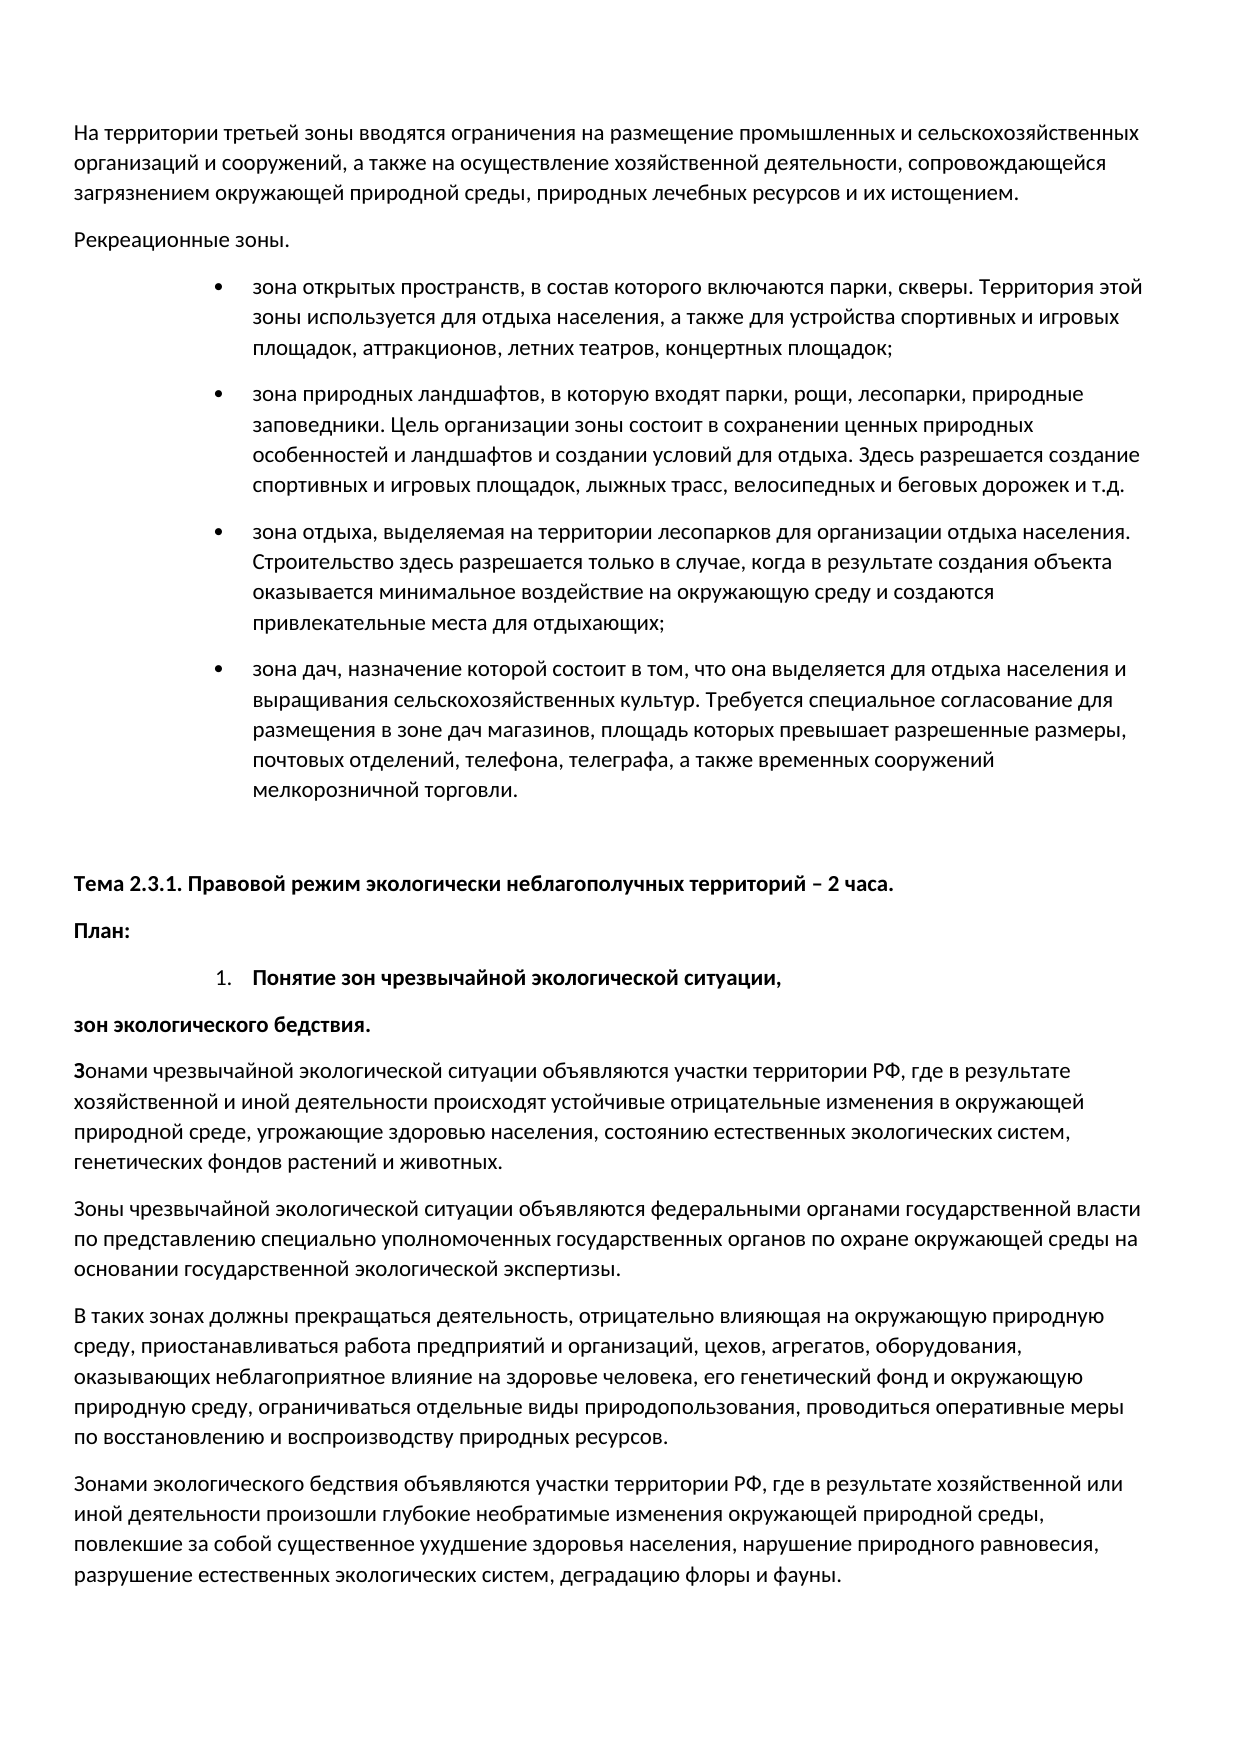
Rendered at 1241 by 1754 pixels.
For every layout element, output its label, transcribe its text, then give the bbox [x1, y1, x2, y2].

list Понятие зон чрезвычайной экологической ситуации, [215, 963, 1152, 991]
text Зонами экологического бедствия объявляются участки территории РФ, где в результате хозяйственной или иной деятельности произошли глубокие необратимые изменения окружающей природной среды, повлекшие за собой существенное ухудшение здоровья населения, нарушение природного равновесия, разрушение естественных экологических систем, деградацию флоры и фауны. [74, 1469, 1152, 1588]
text План: [74, 916, 1152, 944]
list зона отдыха, выделяемая на территории лесопарков для организации отдыха населения. Строительство здесь разрешается только в случае, когда в результате создания объекта оказывается минимальное воздействие на окружающую среду и создаются привлекательные места для отдыхающих; [215, 517, 1152, 636]
text Зонами чрезвычайной экологической ситуации объявляются участки территории РФ, где в результате хозяйственной и иной деятельности происходят устойчивые отрицательные изменения в окружающей природной среде, угрожающие здоровью населения, состоянию естественных экологических систем, генетических фондов растений и животных. [74, 1057, 1152, 1175]
list зона природных ландшафтов, в которую входят парки, рощи, лесопарки, природные заповедники. Цель организации зоны состоит в сохранении ценных природных особенностей и ландшафтов и создании условий для отдыха. Здесь разрешается создание спортивных и игровых площадок, лыжных трасс, велосипедных и беговых дорожек и т.д. [215, 379, 1152, 498]
text Зоны чрезвычайной экологической ситуации объявляются федеральными органами государственной власти по представлению специально уполномоченных государственных органов по охране окружающей среды на основании государственной экологической экспертизы. [74, 1194, 1152, 1283]
list зона дач, назначение которой состоит в том, что она выделяется для отдыха населения и выращивания сельскохозяйственных культур. Требуется специальное согласование для размещения в зоне дач магазинов, площадь которых превышает разрешенные размеры, почтовых отделений, телефона, телеграфа, а также временных сооружений мелкорозничной торговли. [215, 654, 1152, 803]
text Рекреационные зоны. [74, 225, 1152, 253]
text В таких зонах должны прекращаться деятельность, отрицательно влияющая на окружающую природную среду, приостанавливаться работа предприятий и организаций, цехов, агрегатов, оборудования, оказывающих неблагоприятное влияние на здоровье человека, его генетический фонд и окружающую природную среду, ограничиваться отдельные виды природопользования, проводиться оперативные меры по восстановлению и воспроизводству природных ресурсов. [74, 1301, 1152, 1450]
text зон экологического бедствия. [74, 1010, 1152, 1038]
list зона открытых пространств, в состав которого включаются парки, скверы. Территория этой зоны используется для отдыха населения, а также для устройства спортивных и игровых площадок, аттракционов, летних театров, концертных площадок; [215, 272, 1152, 361]
text Тема 2.3.1. Правовой режим экологически неблагополучных территорий – 2 часа. [74, 869, 1152, 897]
text На территории третьей зоны вводятся ограничения на размещение промышленных и сельскохозяйственных организаций и сооружений, а также на осуществление хозяйственной деятельности, сопровождающейся загрязнением окружающей природной среды, природных лечебных ресурсов и их истощением. [74, 118, 1152, 207]
